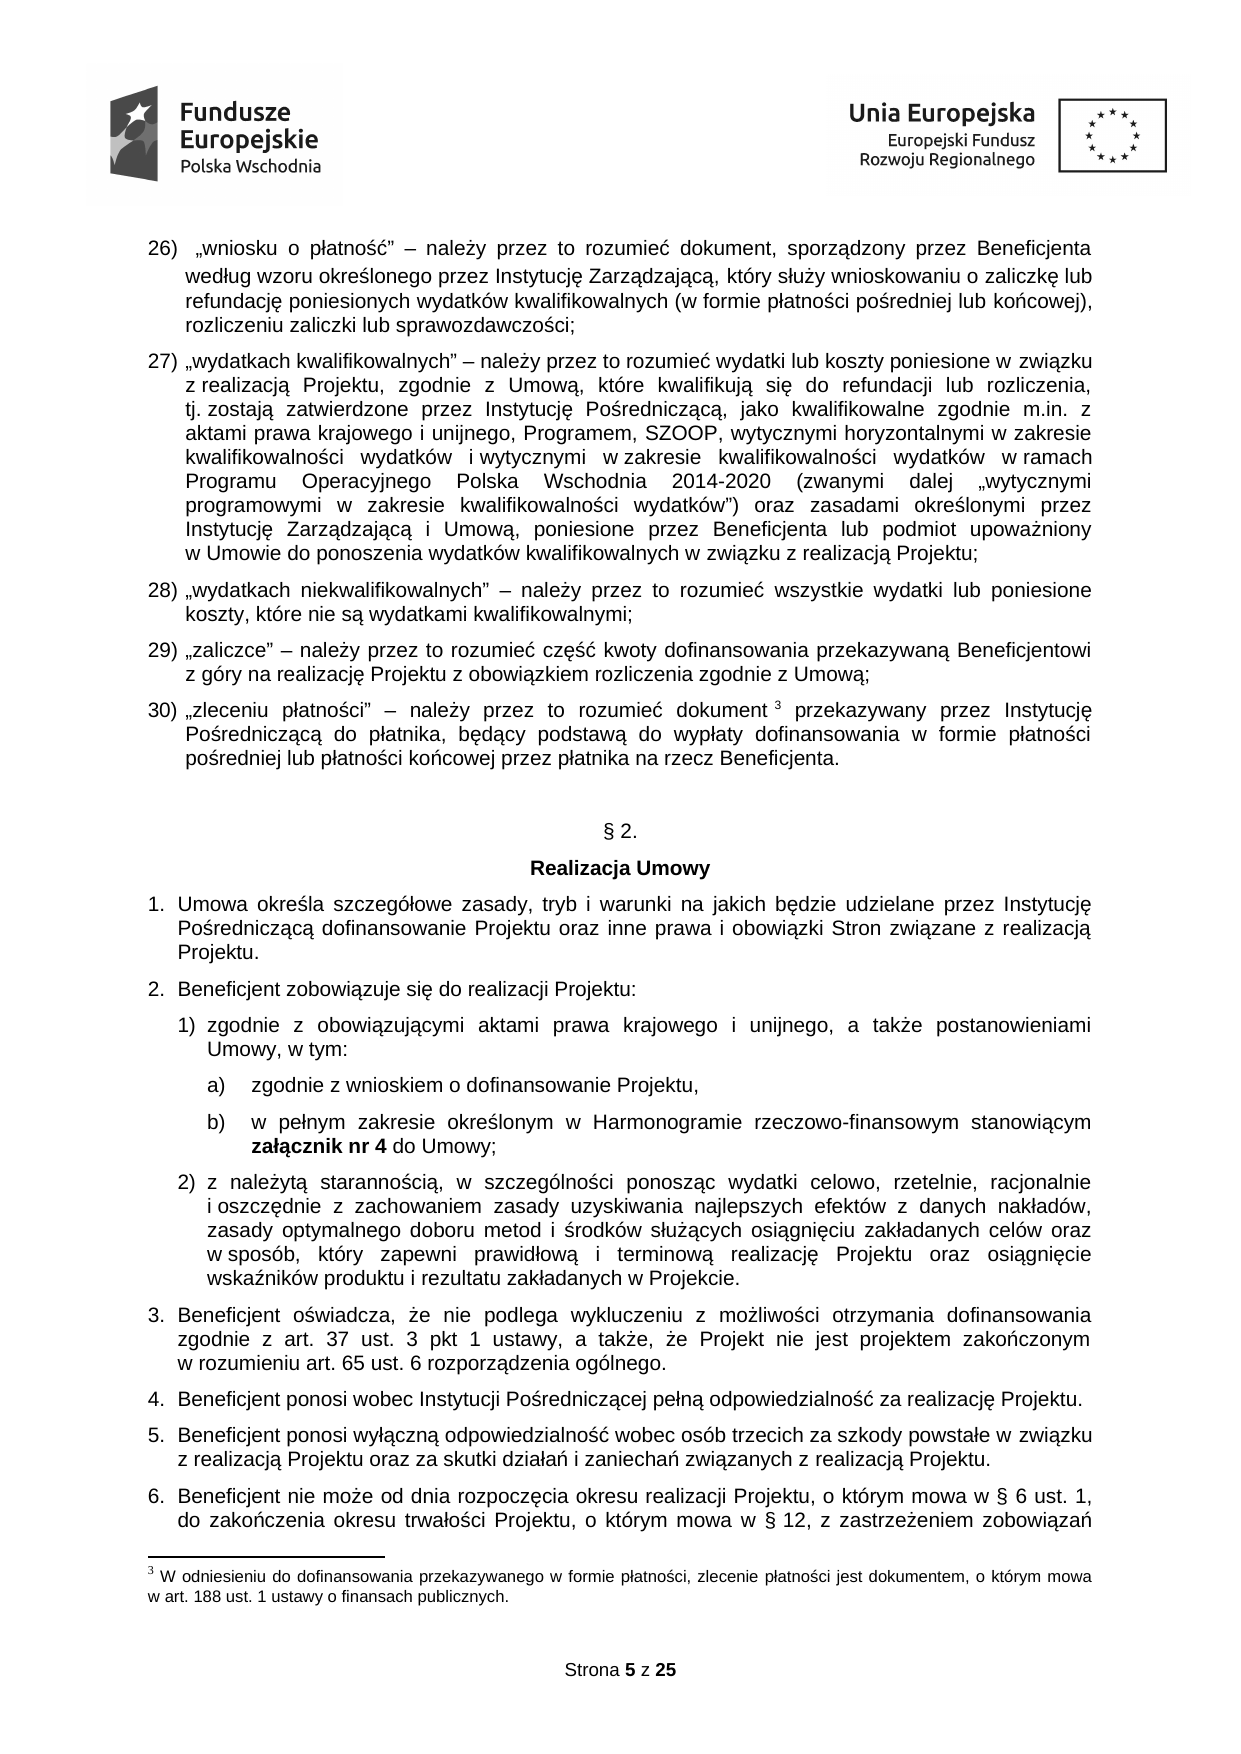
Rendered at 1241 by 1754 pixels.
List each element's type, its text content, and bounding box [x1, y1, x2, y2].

list „zleceniu płatności” – należy przez to rozumieć dokument przekazywany przez Instytucję Pośredniczącą do płatnika, będący podstawą do wypłaty dofinansowania w formie płatności pośredniej lub płatności końcowej przez płatnika na rzecz Beneficjenta. [148, 698, 1092, 770]
picture [86, 63, 344, 206]
list „wydatkach niekwalifikowalnych” – należy przez to rozumieć wszystkie wydatki lub poniesione koszty, które nie są wydatkami kwalifikowalnymi; [148, 577, 1092, 625]
list zgodnie z obowiązującymi aktami prawa krajowego i unijnego, a także postanowieniami Umowy, w tym: [177, 1013, 1092, 1061]
list Beneficjent ponosi wobec Instytucji Pośredniczącej pełną odpowiedzialność za realizację Projektu. [148, 1387, 1092, 1411]
list „wniosku o płatność” – należy przez to rozumieć dokument, sporządzony przez Beneficjenta według wzoru określonego przez Instytucję Zarządzającą, który służy wnioskowaniu o zaliczkę lub refundację poniesionych wydatków kwalifikowalnych (w formie płatności pośredniej lub końcowej), rozliczeniu zaliczki lub sprawozdawczości; [148, 236, 1092, 337]
list „wydatkach kwalifikowalnych” – należy przez to rozumieć wydatki lub koszty poniesione w związku z realizacją Projektu, zgodnie z Umową, które kwalifikują się do refundacji lub rozliczenia, tj. zostają zatwierdzone przez Instytucję Pośredniczącą, jako kwalifikowalne zgodnie m.in. z aktami prawa krajowego i unijnego, Programem, SZOOP, wytycznymi horyzontalnymi w zakresie kwalifikowalności wydatków i wytycznymi w zakresie kwalifikowalności wydatków w ramach Programu Operacyjnego Polska Wschodnia 2014-2020 (zwanymi dalej „wytycznymi programowymi w zakresie kwalifikowalności wydatków”) oraz zasadami określonymi przez Instytucję Zarządzającą i Umową, poniesione przez Beneficjenta lub podmiot upoważniony w Umowie do ponoszenia wydatków kwalifikowalnych w związku z realizacją Projektu; [148, 349, 1092, 565]
list Beneficjent zobowiązuje się do realizacji Projektu: [148, 976, 1092, 1000]
list w pełnym zakresie określonym w Harmonogramie rzeczowo-finansowym stanowiącym załącznik nr 4 do Umowy; [207, 1110, 1092, 1158]
list Umowa określa szczegółowe zasady, tryb i warunki na jakich będzie udzielane przez Instytucję Pośredniczącą dofinansowanie Projektu oraz inne prawa i obowiązki Stron związane z realizacją Projektu. [148, 892, 1092, 964]
picture [826, 74, 1191, 196]
text § 2. [148, 819, 1092, 843]
list Beneficjent ponosi wyłączną odpowiedzialność wobec osób trzecich za szkody powstałe w związku z realizacją Projektu oraz za skutki działań i zaniechań związanych z realizacją Projektu. [148, 1423, 1092, 1471]
list Beneficjent oświadcza, że nie podlega wykluczeniu z możliwości otrzymania dofinansowania zgodnie z art. 37 ust. 3 pkt 1 ustawy, a także, że Projekt nie jest projektem zakończonym w rozumieniu art. 65 ust. 6 rozporządzenia ogólnego. [148, 1302, 1092, 1374]
text Realizacja Umowy [148, 856, 1092, 879]
list zgodnie z wnioskiem o dofinansowanie Projektu, [207, 1073, 1092, 1097]
list „zaliczce” – należy przez to rozumieć część kwoty dofinansowania przekazywaną Beneficjentowi z góry na realizację Projektu z obowiązkiem rozliczenia zgodnie z Umową; [148, 638, 1092, 686]
list z należytą starannością, w szczególności ponosząc wydatki celowo, rzetelnie, racjonalnie i oszczędnie z zachowaniem zasady uzyskiwania najlepszych efektów z danych nakładów, zasady optymalnego doboru metod i środków służących osiągnięciu zakładanych celów oraz w sposób, który zapewni prawidłową i terminową realizację Projektu oraz osiągnięcie wskaźników produktu i rezultatu zakładanych w Projekcie. [177, 1170, 1092, 1290]
